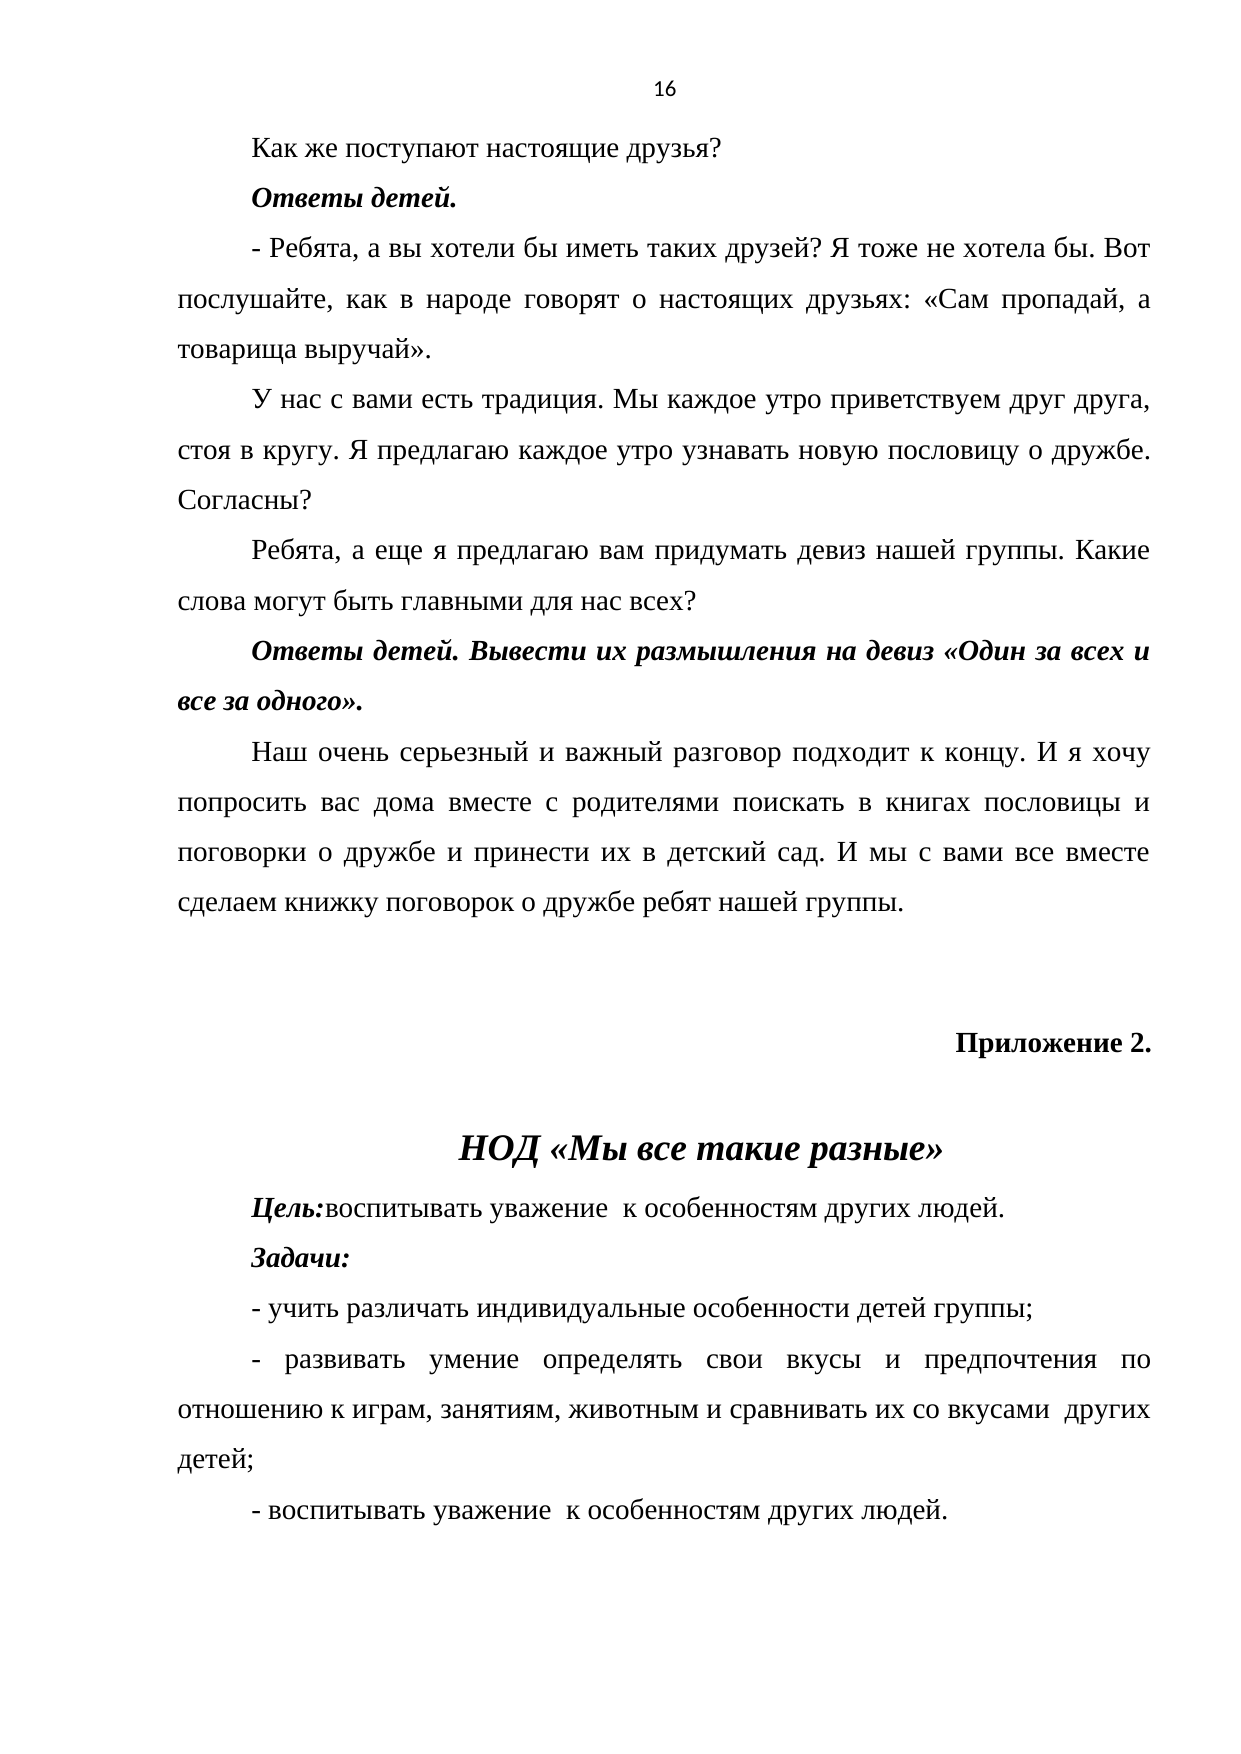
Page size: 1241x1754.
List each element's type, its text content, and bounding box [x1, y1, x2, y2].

text - учить различать индивидуальные особенности детей группы; [177, 1291, 1152, 1324]
text Цель:воспитывать уважение к особенностям других людей. [177, 1190, 1152, 1223]
list Как же поступают настоящие друзья? [177, 130, 1152, 163]
list - Ребята, а вы хотели бы иметь таких друзей? Я тоже не хотела бы. Вот послушайте, как в народе говорят о настоящих друзьях: «Сам пропадай, а товарища выручай». [177, 231, 1152, 365]
text - воспитывать уважение к особенностям других людей. [177, 1492, 1152, 1525]
text Приложение 2. [177, 1025, 1152, 1058]
text НОД «Мы все такие разные» [177, 1125, 1152, 1168]
list Ответы детей. [177, 180, 1152, 214]
list Наш очень серьезный и важный разговор подходит к концу. И я хочу попросить вас дома вместе с родителями поискать в книгах пословицы и поговорки о дружбе и принести их в детский сад. И мы с вами все вместе сделаем книжку поговорок о дружбе ребят нашей группы. [177, 734, 1152, 918]
list Ответы детей. Вывести их размышления на девиз «Один за всех и все за одного». [177, 633, 1152, 717]
list Ребята, а еще я предлагаю вам придумать девиз нашей группы. Какие слова могут быть главными для нас всех? [177, 532, 1152, 616]
text Задачи: [177, 1240, 1152, 1274]
list У нас с вами есть традиция. Мы каждое утро приветствуем друг друга, стоя в кругу. Я предлагаю каждое утро узнавать новую пословицу о дружбе. Согласны? [177, 381, 1152, 516]
text - развивать умение определять свои вкусы и предпочтения по отношению к играм, занятиям, животным и сравнивать их со вкусами других детей; [177, 1341, 1152, 1475]
